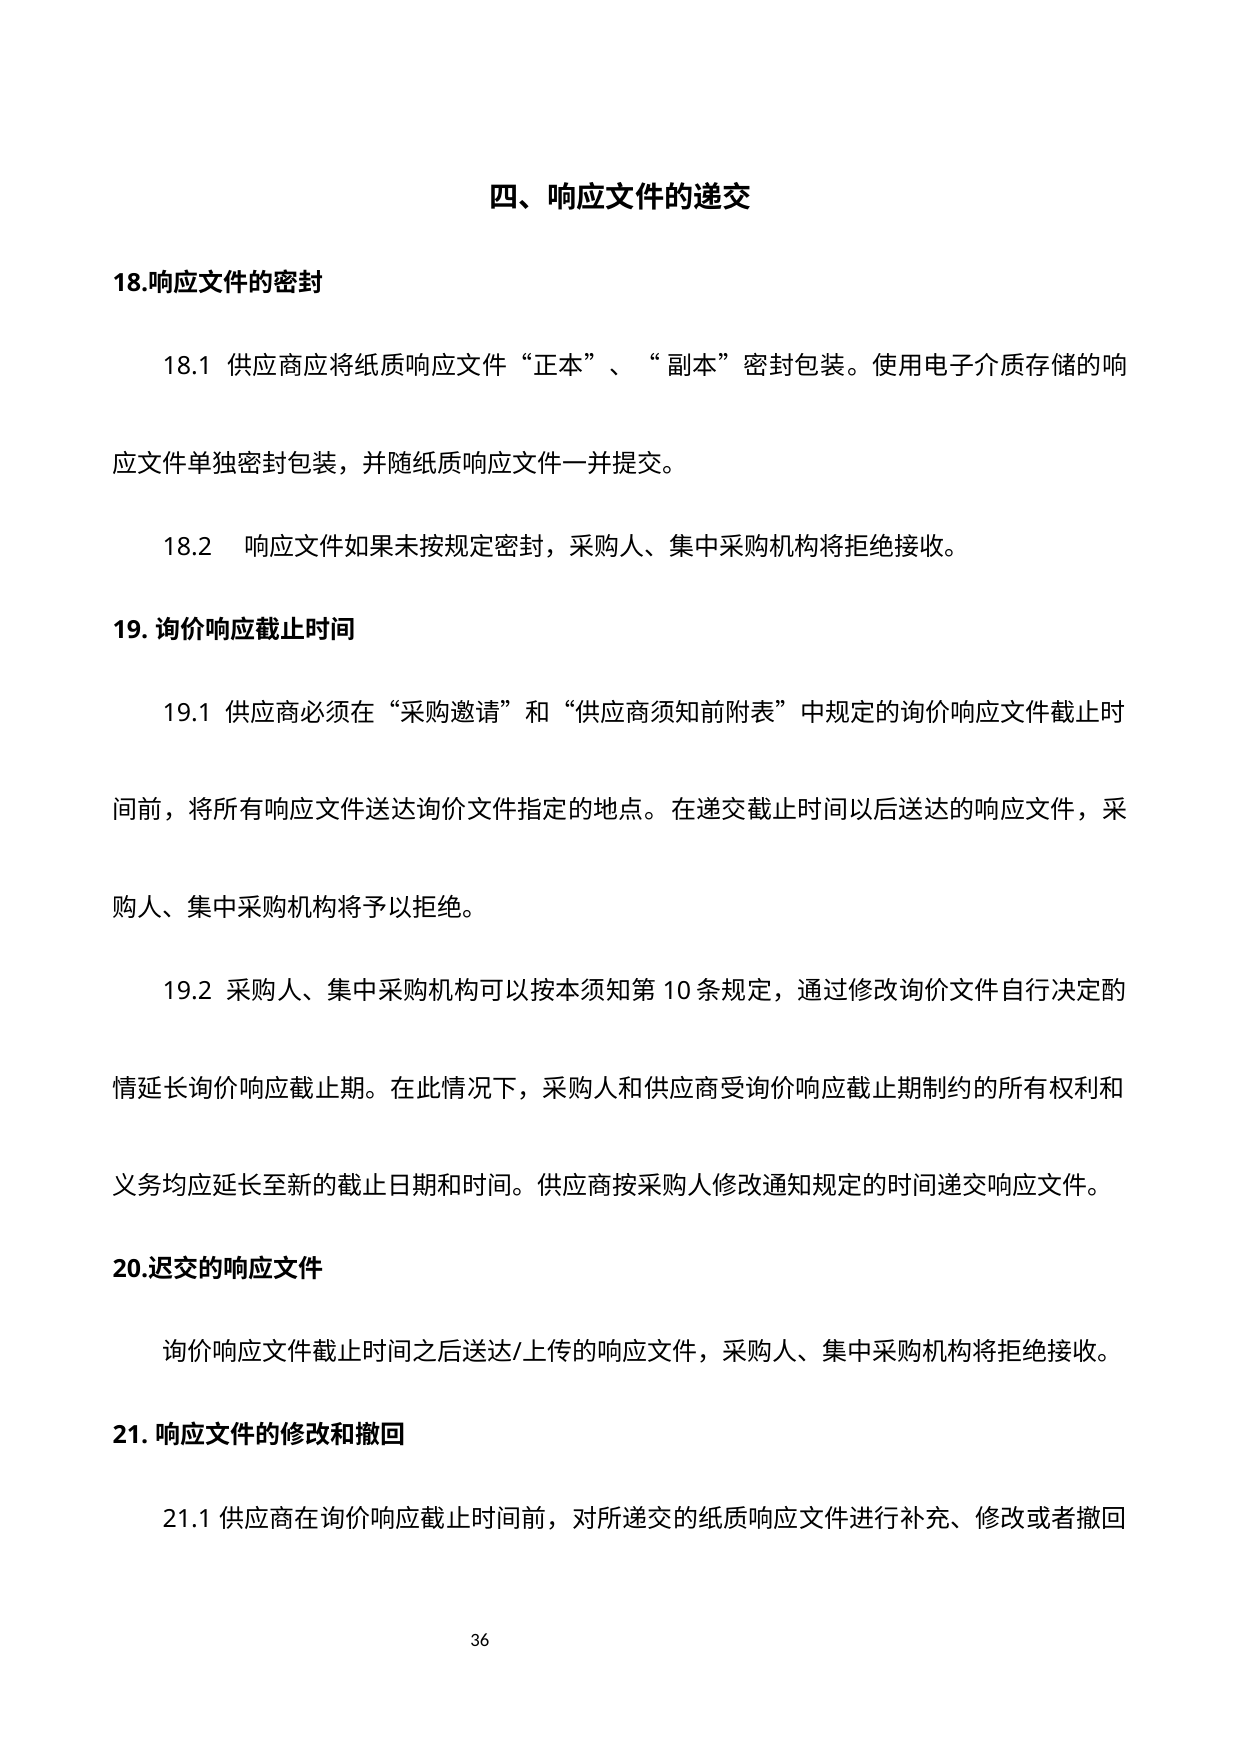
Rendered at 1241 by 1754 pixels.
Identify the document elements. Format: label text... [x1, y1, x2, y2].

text 询价响应文件截止时间之后送达/上传的响应文件，采购人、集中采购机构将拒绝接收。 [112, 1317, 1128, 1382]
list 响应文件如果未按规定密封，采购人、集中采购机构将拒绝接收。 [162, 512, 1128, 577]
text 19. 询价响应截止时间 [112, 595, 1128, 660]
text 19.1 供应商必须在“采购邀请”和“供应商须知前附表”中规定的询价响应文件截止时间前，将所有响应文件送达询价文件指定的地点。在递交截止时间以后送达的响应文件，采购人、集中采购机构将予以拒绝。 [112, 678, 1128, 938]
text 18.1 供应商应将纸质响应文件“正本”、“ 副本”密封包装。使用电子介质存储的响应文件单独密封包装，并随纸质响应文件一并提交。 [112, 331, 1128, 494]
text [112, 1484, 1128, 1549]
text 19.2 采购人、集中采购机构可以按本须知第10条规定，通过修改询价文件自行决定酌情延长询价响应截止期。在此情况下，采购人和供应商受询价响应截止期制约的所有权利和义务均应延长至新的截止日期和时间。供应商按采购人修改通知规定的时间递交响应文件。 [112, 956, 1128, 1216]
list 响应文件的修改和撤回 [112, 1401, 1128, 1466]
text 20.迟交的响应文件 [112, 1234, 1128, 1299]
text 四、响应文件的递交 [112, 162, 1128, 227]
text 18.响应文件的密封 [112, 248, 1128, 313]
